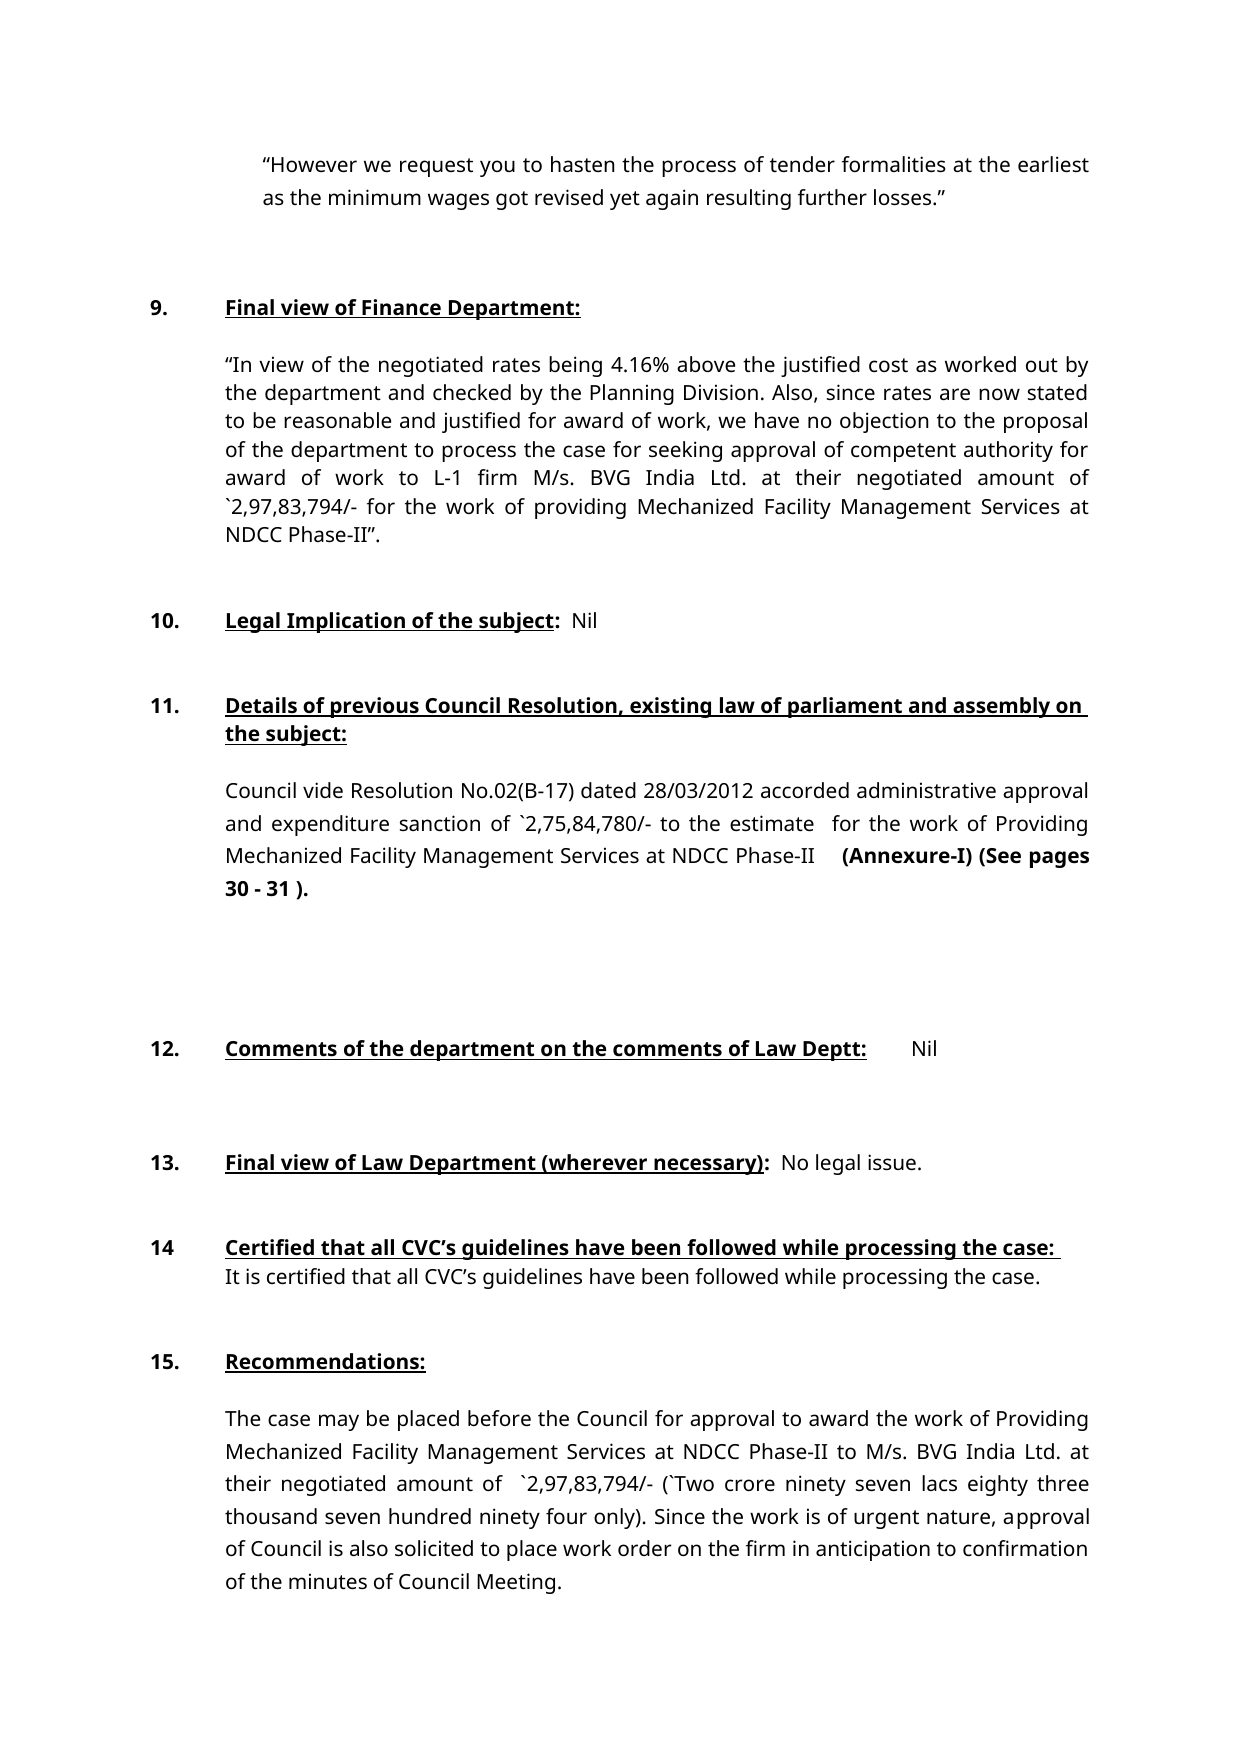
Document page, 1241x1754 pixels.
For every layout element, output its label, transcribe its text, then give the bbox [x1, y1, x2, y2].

text 11. Details of previous Council Resolution, existing law of parliament and assembly on the subject: [150, 691, 1090, 748]
text The case may be placed before the Council for approval to award the work of Providing Mechanized Facility Management Services at NDCC Phase-II to M/s. BVG India Ltd. at their negotiated amount of `2,97,83,794/- (`Two crore ninety seven lacs eighty three thousand seven hundred ninety four only). Since the work is of urgent nature, approval of Council is also solicited to place work order on the firm in anticipation to confirmation of the minutes of Council Meeting. [225, 1404, 1090, 1596]
text 14 Certified that all CVC’s guidelines have been followed while processing the case: [150, 1233, 1090, 1262]
text It is certified that all CVC’s guidelines have been followed while processing the case. [150, 1262, 1090, 1290]
text 13. Final view of Law Department (wherever necessary): No legal issue. [150, 1148, 1090, 1177]
text 10. Legal Implication of the subject: Nil [150, 606, 1090, 634]
text “However we request you to hasten the process of tender formalities at the earliest as the minimum wages got revised yet again resulting further losses.” [262, 150, 1090, 211]
text 15. Recommendations: [150, 1347, 1090, 1376]
text “In view of the negotiated rates being 4.16% above the justified cost as worked out by the department and checked by the Planning Division. Also, since rates are now stated to be reasonable and justified for award of work, we have no objection to the proposal of the department to process the case for seeking approval of competent authority for award of work to L-1 firm M/s. BVG India Ltd. at their negotiated amount of `2,97,83,794/- for the work of providing Mechanized Facility Management Services at NDCC Phase-II”. [150, 350, 1090, 549]
text 12. Comments of the department on the comments of Law Deptt: Nil [150, 1034, 1090, 1063]
text 9. Final view of Finance Department: [150, 293, 1090, 321]
text Council vide Resolution No.02(B-17) dated 28/03/2012 accorded administrative approval and expenditure sanction of `2,75,84,780/- to the estimate for the work of Providing Mechanized Facility Management Services at NDCC Phase-II (Annexure-I) (See pages 30 - 31 ). [225, 776, 1090, 903]
